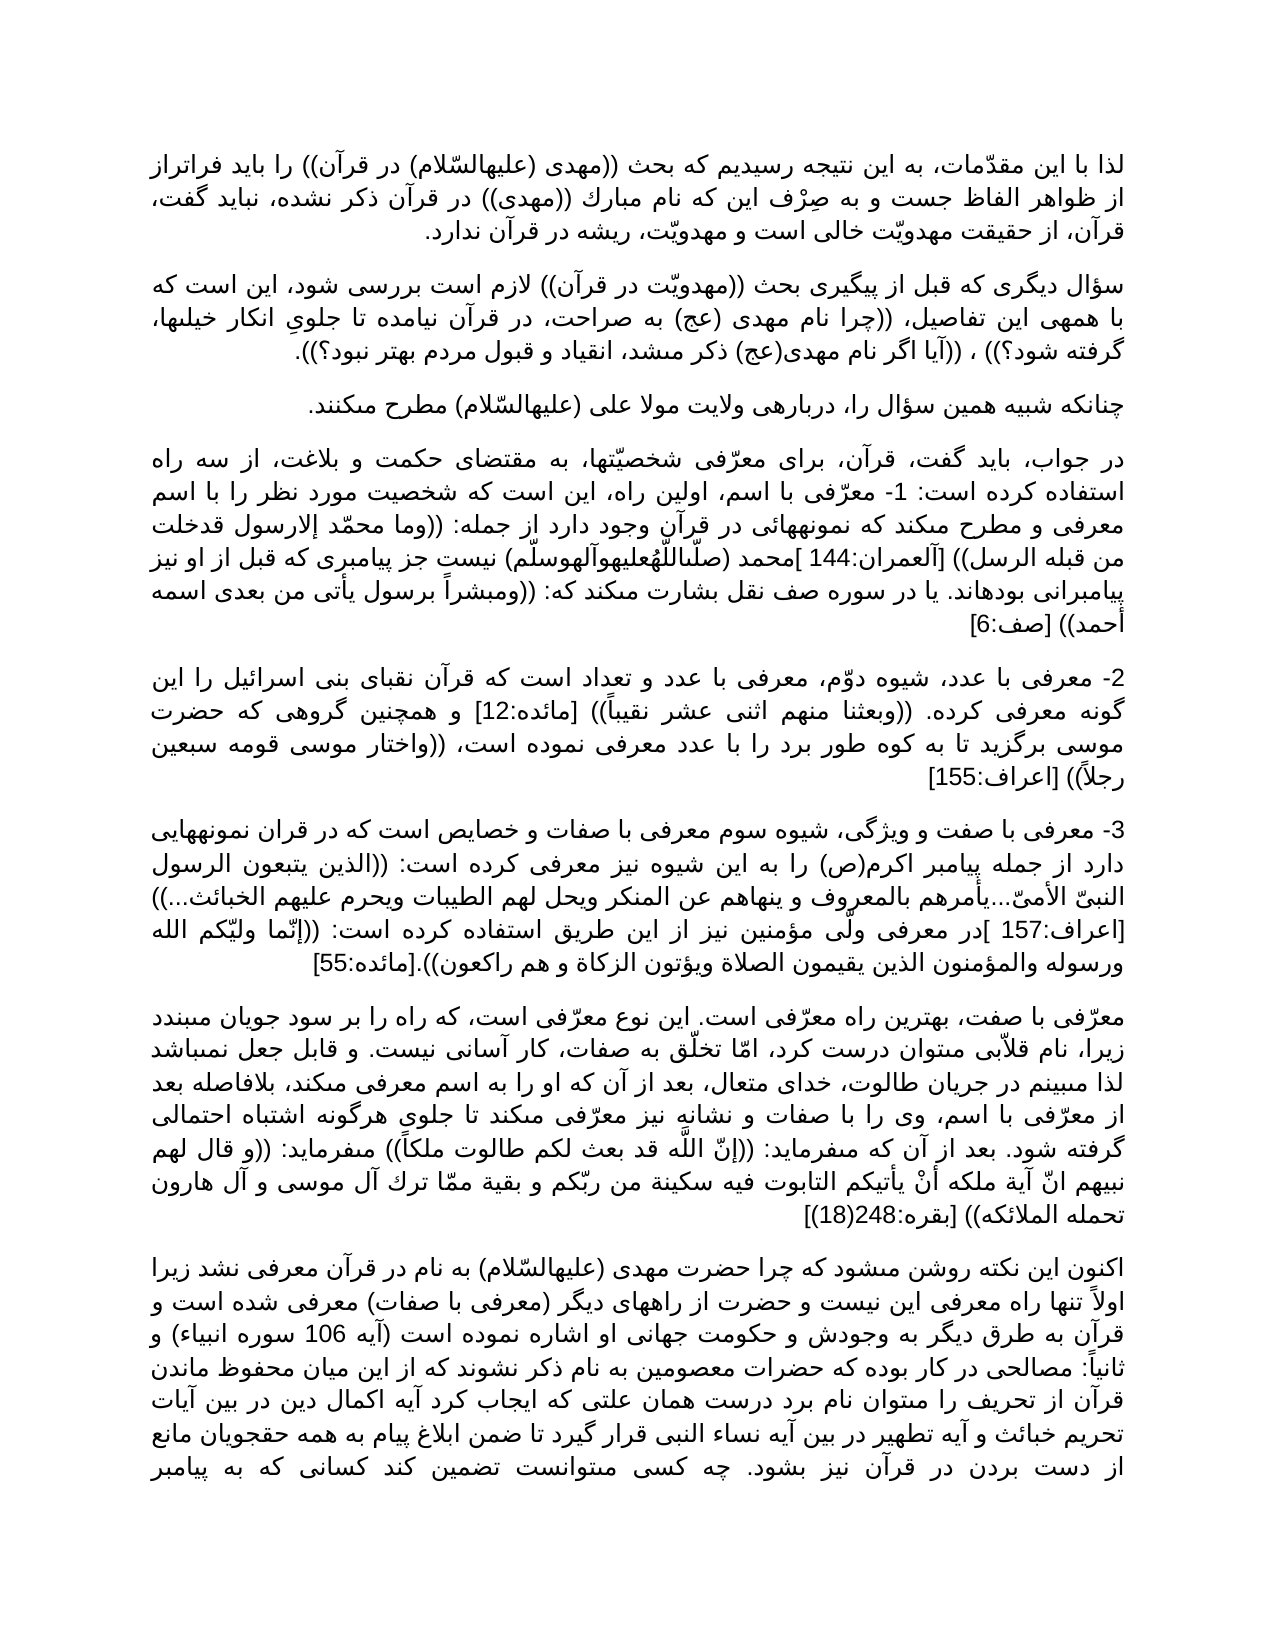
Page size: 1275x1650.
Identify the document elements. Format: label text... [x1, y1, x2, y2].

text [150, 1253, 1125, 1480]
text چنانكه شبيه همين سؤال را، درباره‏ى ولايت مولا على (عليه‏السّلام) مطرح مى‏كنند. [150, 390, 1125, 418]
text معرّفى با صفت، بهترين راه معرّفى است. اين نوع معرّفى است، كه راه را بر سود جويان مى‏بندد زيرا، نام قلاّبى مى‏توان درست كرد، امّا تخلّق به صفات، كار آسانى نيست. و قابل جعل نمى‏باشد لذا مى‏بينم در جريان طالوت، خداى متعال، بعد از آن كه او را به اسم معرفى مى‏كند، بلافاصله بعد از معرّفى با اسم، وى را با صفات و نشانه نيز معرّفى مى‏كند تا جلوى هرگونه اشتباه احتمالى گرفته شود. بعد از آن كه مى‏فرمايد: ((إنّ اللَّه قد بعث لكم طالوت ملكاً)) مى‏فرمايد: ((و قال لهم نبيهم انّ آية ملكه أنْ يأتيكم التابوت فيه سكينة من ربّكم و بقية ممّا ترك آل موسى و آل هارون تحمله الملائكه)) [بقره:248(18)] [150, 1001, 1125, 1228]
text سؤال ديگرى كه قبل از پيگيرى بحث ((مهدويّت در قرآن)) لازم است بررسى شود، اين است كه با همه‏ى اين تفاصيل، ((چرا نام مهدى (عج) به صراحت، در قرآن نيامده تا جلوىِ انكار خيلى‏ها، گرفته شود؟)) ، ((آيا اگر نام مهدى(عج) ذكر مى‏شد، انقياد و قبول مردم بهتر نبود؟)). [150, 270, 1125, 365]
text 2- معرفى با عدد، شيوه دوّم، معرفى با عدد و تعداد است كه قرآن نقباى بنى اسرائيل را اين گونه معرفى كرده. ((وبعثنا منهم اثنى عشر نقيباً)) [مائده:12] و همچنين گروهى كه حضرت موسى برگزيد تا به كوه طور برد را با عدد معرفى نموده است، ((واختار موسى قومه سبعين رجلاً)) [اعراف:155] [150, 663, 1125, 790]
text لذا با اين مقدّمات، به اين نتيجه رسيديم كه بحث ((مهدى (عليه‏السّلام) در قرآن)) را بايد فراتراز از ظواهر الفاظ جست و به صِرْف اين كه نام مبارك ((مهدى)) در قرآن ذكر نشده، نبايد گفت، قرآن، از حقيقت مهدويّت خالى است و مهدويّت، ريشه در قرآن ندارد. [150, 150, 1125, 245]
text در جواب، بايد گفت، قرآن، براى معرّفى شخصيّت‏ها، به مقتضاى حكمت و بلاغت، از سه راه استفاده كرده است: 1- معرّفى با اسم، اولين راه، اين است كه شخصيت مورد نظر را با اسم معرفى و مطرح مى‏كند كه نمونه‏هائى در قرآن وجود دارد از جمله: ((وما محمّد إلارسول قدخلت من قبله الرسل)) [آل‏عمران:144 ]محمد (صلّى‏اللّهُ‏عليه‏وآله‏وسلّم) نيست جز پيامبرى كه قبل از او نيز پيامبرانى بوده‏اند. يا در سوره صف نقل بشارت مى‏كند كه: ((ومبشراً برسول يأتى من بعدى اسمه أحمد)) [صف:6] [150, 444, 1125, 637]
text 3- معرفى با صفت و ويژگى، شيوه سوم معرفى با صفات و خصايص است كه در قران نمونه‏هايى دارد از جمله پيامبر اكرم(ص) را به اين شيوه نيز معرفى كرده است: ((الذين يتبعون الرسول النبىّ الأمىّ...يأمرهم بالمعروف و ينهاهم عن المنكر ويحل لهم الطيبات ويحرم عليهم الخبائث...))[اعراف:157 ]در معرفى ولّى مؤمنين نيز از اين طريق استفاده كرده است: ((إنّما وليّكم الله ورسوله والمؤمنون الذين يقيمون الصلاة ويؤتون الزكاة و هم راكعون)).[مائده:55] [150, 816, 1125, 976]
